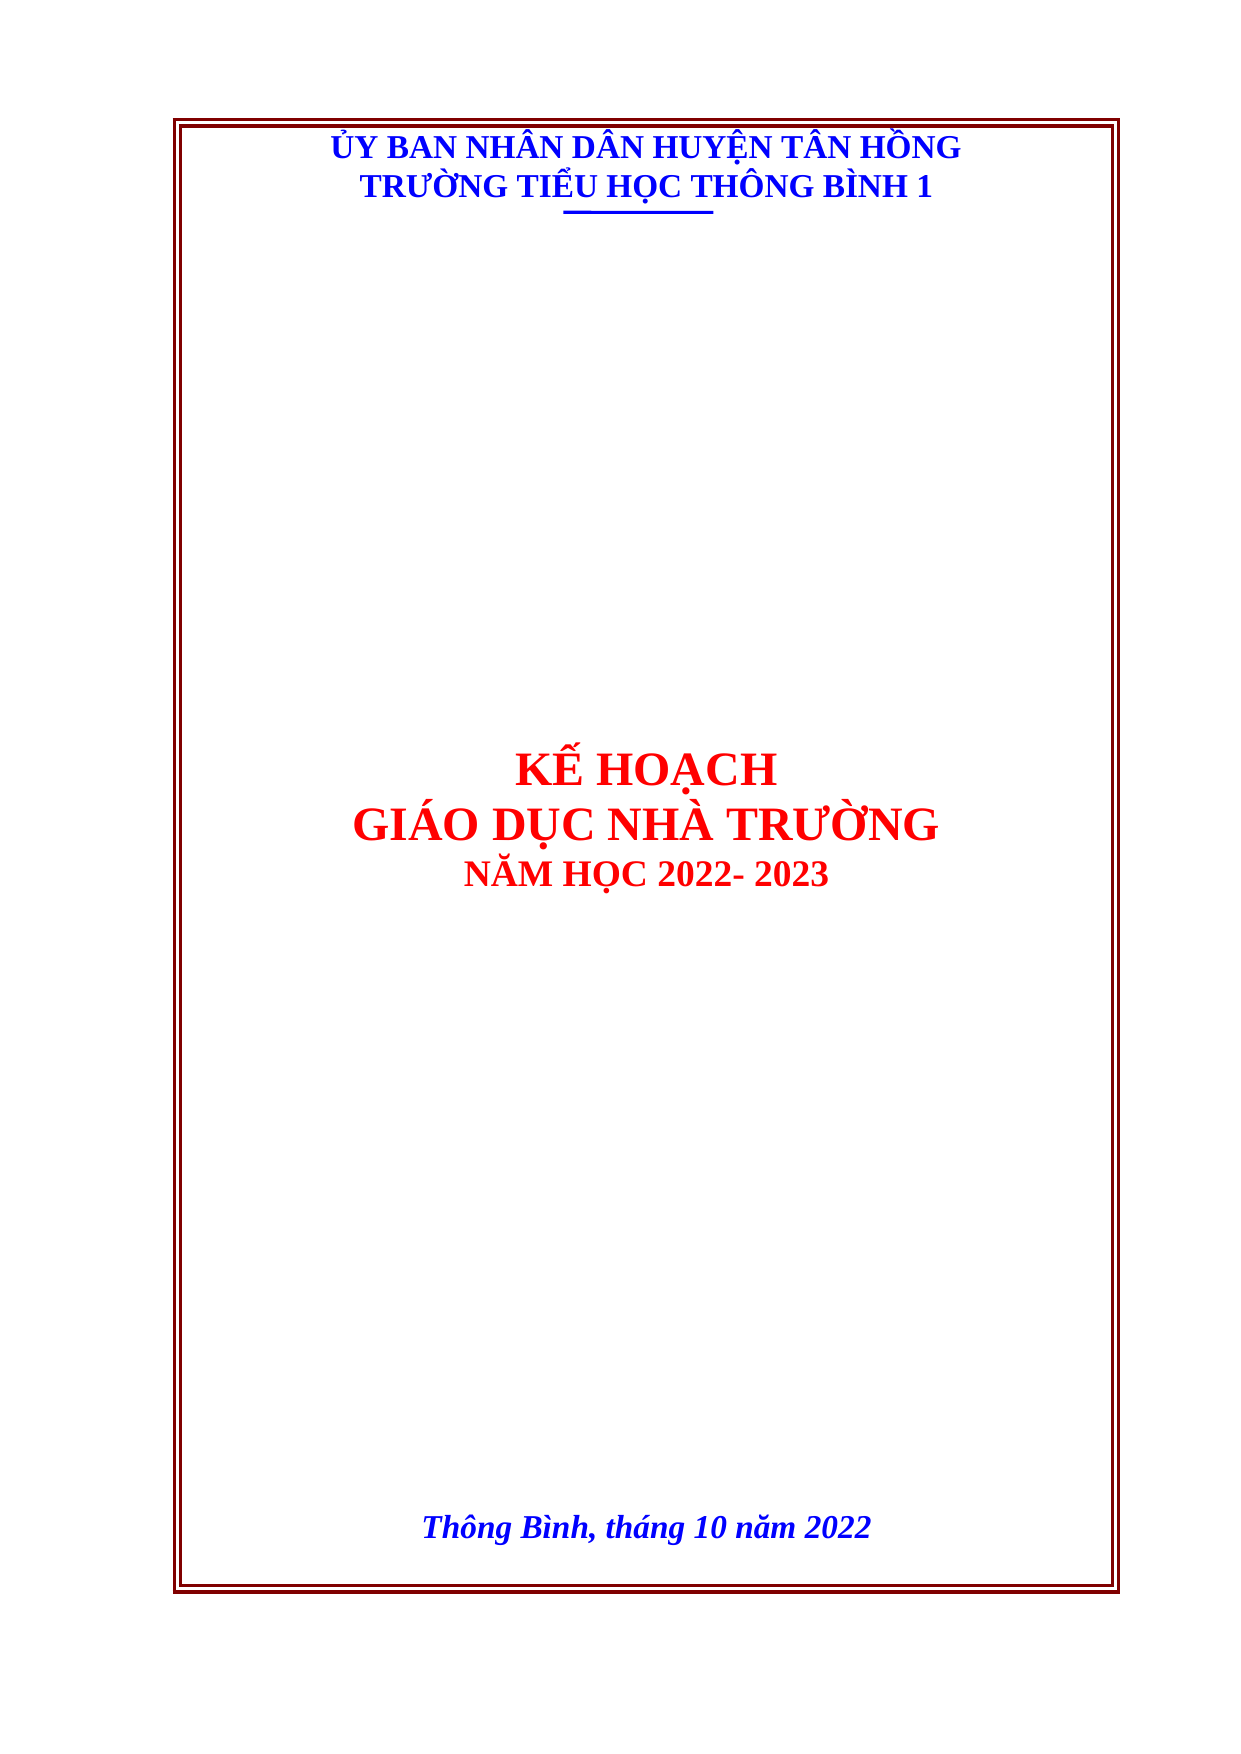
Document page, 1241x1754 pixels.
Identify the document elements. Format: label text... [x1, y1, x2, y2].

table_header ỦY BAN NHÂN DÂN HUYỆN TÂN HỒNG TRƯỜNG TIỂU HỌC THÔNG BÌNH 1 KẾ HOẠCH GIÁO DỤC NHÀ TRƯỜNG NĂM HỌC 2022- 2023 Thông Bình, tháng 10 năm 2022 [177, 121, 1115, 1584]
